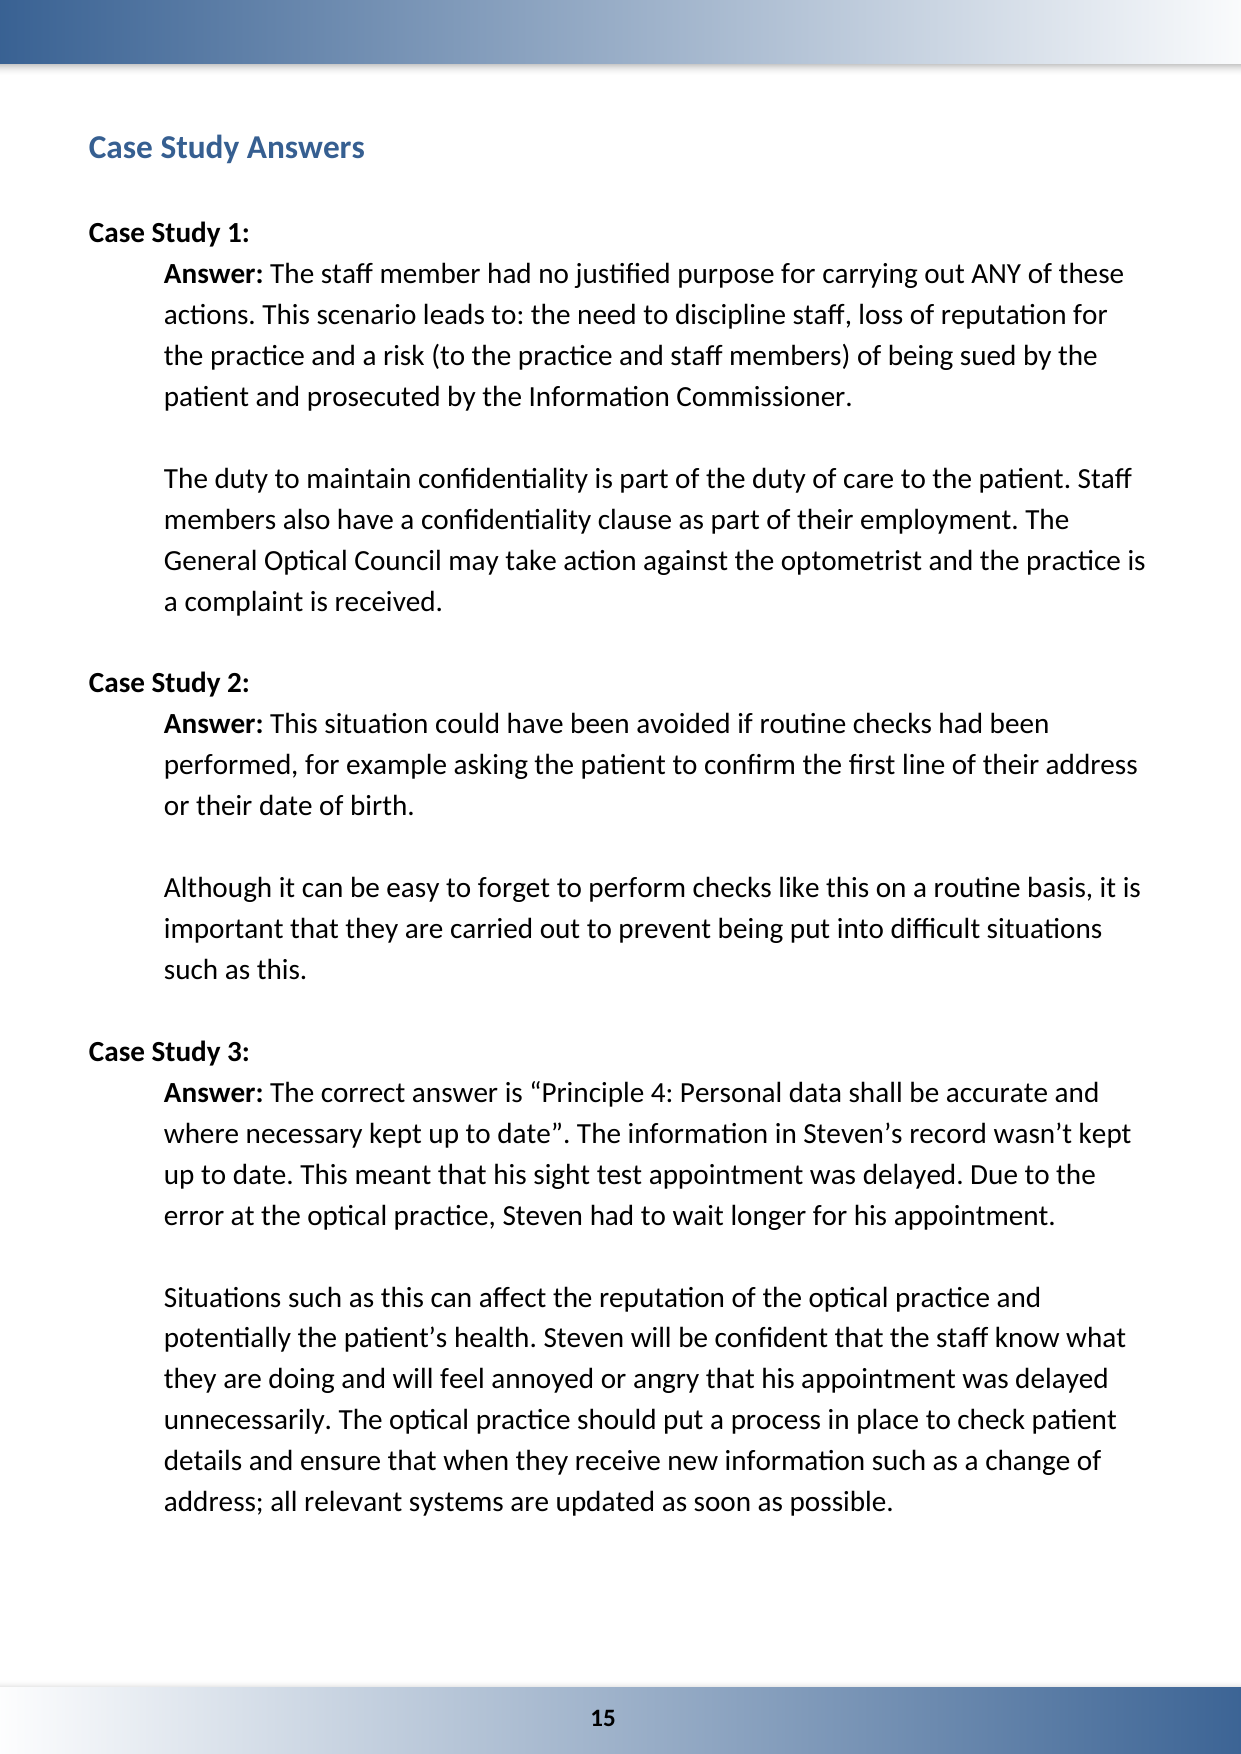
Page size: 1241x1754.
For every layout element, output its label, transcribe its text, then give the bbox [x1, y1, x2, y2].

list Answer: This situation could have been avoided if routine checks had been performed, for example asking the patient to confirm the first line of their address or their date of birth. [164, 706, 1152, 823]
list Case Study Answers [89, 127, 1152, 167]
list Although it can be easy to forget to perform checks like this on a routine basis, it is important that they are carried out to prevent being put into difficult situations such as this. [164, 869, 1152, 987]
list Answer: The correct answer is “Principle 4: Personal data shall be accurate and where necessary kept up to date”. The information in Steven’s record wasn’t kept up to date. This meant that his sight test appointment was delayed. Due to the error at the optical practice, Steven had to wait longer for his appointment. [164, 1074, 1152, 1232]
list Answer: The staff member had no justified purpose for carrying out ANY of these actions. This scenario leads to: the need to discipline staff, loss of reputation for the practice and a risk (to the practice and staff members) of being sued by the patient and prosecuted by the Information Commissioner. [164, 255, 1152, 414]
list Case Study 1: [89, 214, 1152, 250]
list Case Study 3: [89, 1033, 1152, 1069]
list Case Study 2: [89, 664, 1152, 700]
list The duty to maintain confidentiality is part of the duty of care to the patient. Staff members also have a confidentiality clause as part of their employment. The General Optical Council may take action against the optometrist and the practice is a complaint is received. [164, 460, 1152, 618]
list Situations such as this can affect the reputation of the optical practice and potentially the patient’s health. Steven will be confident that the staff know what they are doing and will feel annoyed or angry that his appointment was delayed unnecessarily. The optical practice should put a process in place to check patient details and ensure that when they receive new information such as a change of address; all relevant systems are updated as soon as possible. [164, 1279, 1152, 1519]
